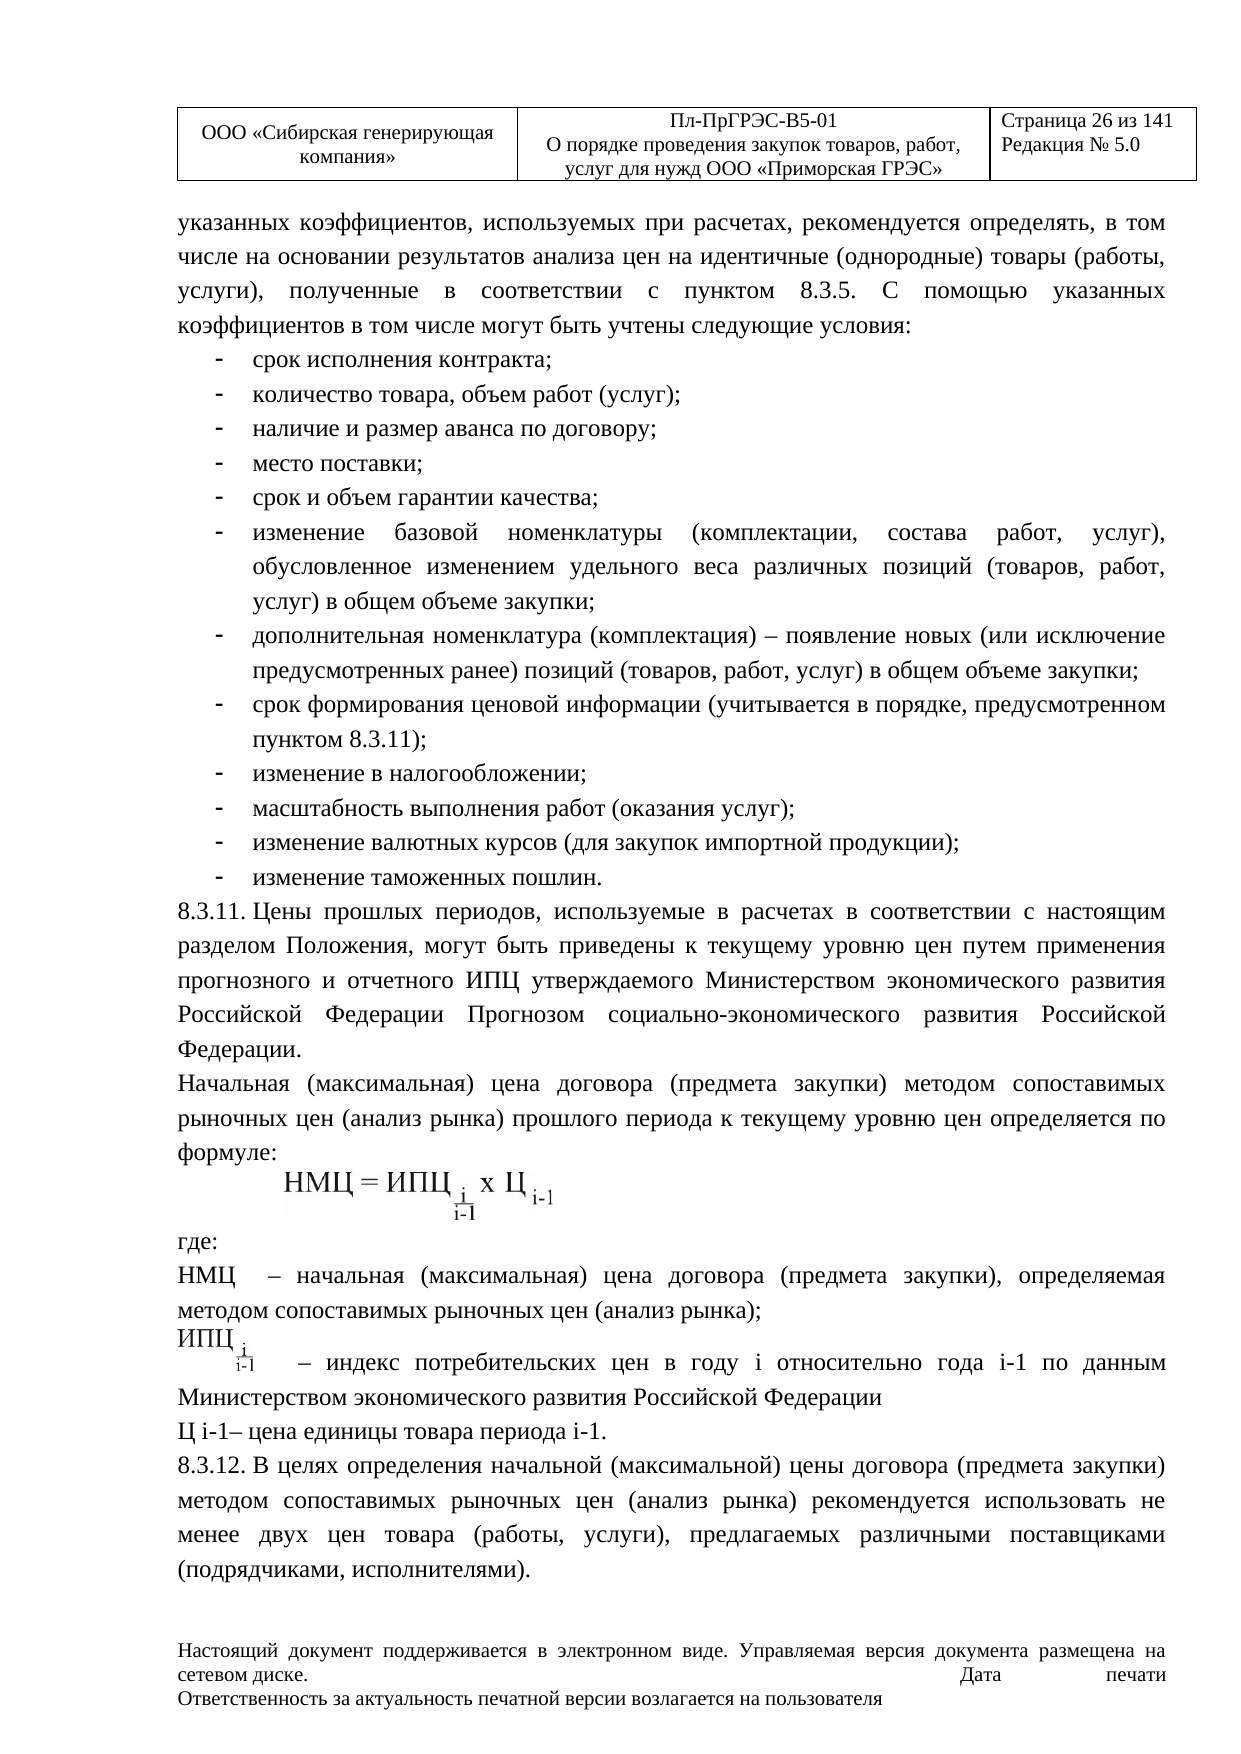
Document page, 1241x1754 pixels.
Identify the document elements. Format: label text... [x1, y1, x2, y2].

list изменение валютных курсов (для закупок импортной продукции); [215, 827, 1166, 856]
list срок формирования ценовой информации (учитывается в порядке, предусмотренном пунктом 8.3.11); [215, 689, 1166, 752]
list изменение таможенных пошлин. [215, 862, 1166, 890]
list где: [177, 1226, 1166, 1254]
list Ц i-1– цена единицы товара периода i-1. [177, 1416, 1166, 1445]
list срок и объем гарантии качества; [215, 482, 1166, 511]
text Начальная (максимальная) цена договора (предмета закупки) методом сопоставимых рыночных цен (анализ рынка) прошлого периода к текущему уровню цен определяется по формуле: [177, 1068, 1166, 1166]
list изменение базовой номенклатуры (комплектации, состава работ, услуг), обусловленное изменением удельного веса различных позиций (товаров, работ, услуг) в общем объеме закупки; [215, 517, 1166, 614]
list количество товара, объем работ (услуг); [215, 379, 1166, 408]
list изменение в налогообложении; [215, 758, 1166, 787]
list срок исполнения контракта; [215, 344, 1166, 373]
list НМЦ – начальная (максимальная) цена договора (предмета закупки), определяемая методом сопоставимых рыночных цен (анализ рынка); [177, 1260, 1166, 1323]
list наличие и размер аванса по договору; [215, 413, 1166, 442]
picture [177, 1329, 254, 1371]
list место поставки; [215, 448, 1166, 477]
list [177, 207, 1166, 339]
list Цены прошлых периодов, используемые в расчетах в соответствии с настоящим разделом Положения, могут быть приведены к текущему уровню цен путем применения прогнозного и отчетного ИПЦ утверждаемого Министерством экономического развития Российской Федерации Прогнозом социально-экономического развития Российской Федерации. [177, 896, 1166, 1063]
list – индекс потребительских цен в году i относительно года i-1 по данным Министерством экономического развития Российской Федерации [177, 1329, 1166, 1410]
list дополнительная номенклатура (комплектация) – появление новых (или исключение предусмотренных ранее) позиций (товаров, работ, услуг) в общем объеме закупки; [215, 620, 1166, 683]
picture [283, 1172, 553, 1220]
list масштабность выполнения работ (оказания услуг); [215, 793, 1166, 821]
list В целях определения начальной (максимальной) цены договора (предмета закупки) методом сопоставимых рыночных цен (анализ рынка) рекомендуется использовать не менее двух цен товара (работы, услуги), предлагаемых различными поставщиками (подрядчиками, исполнителями). [177, 1451, 1166, 1583]
